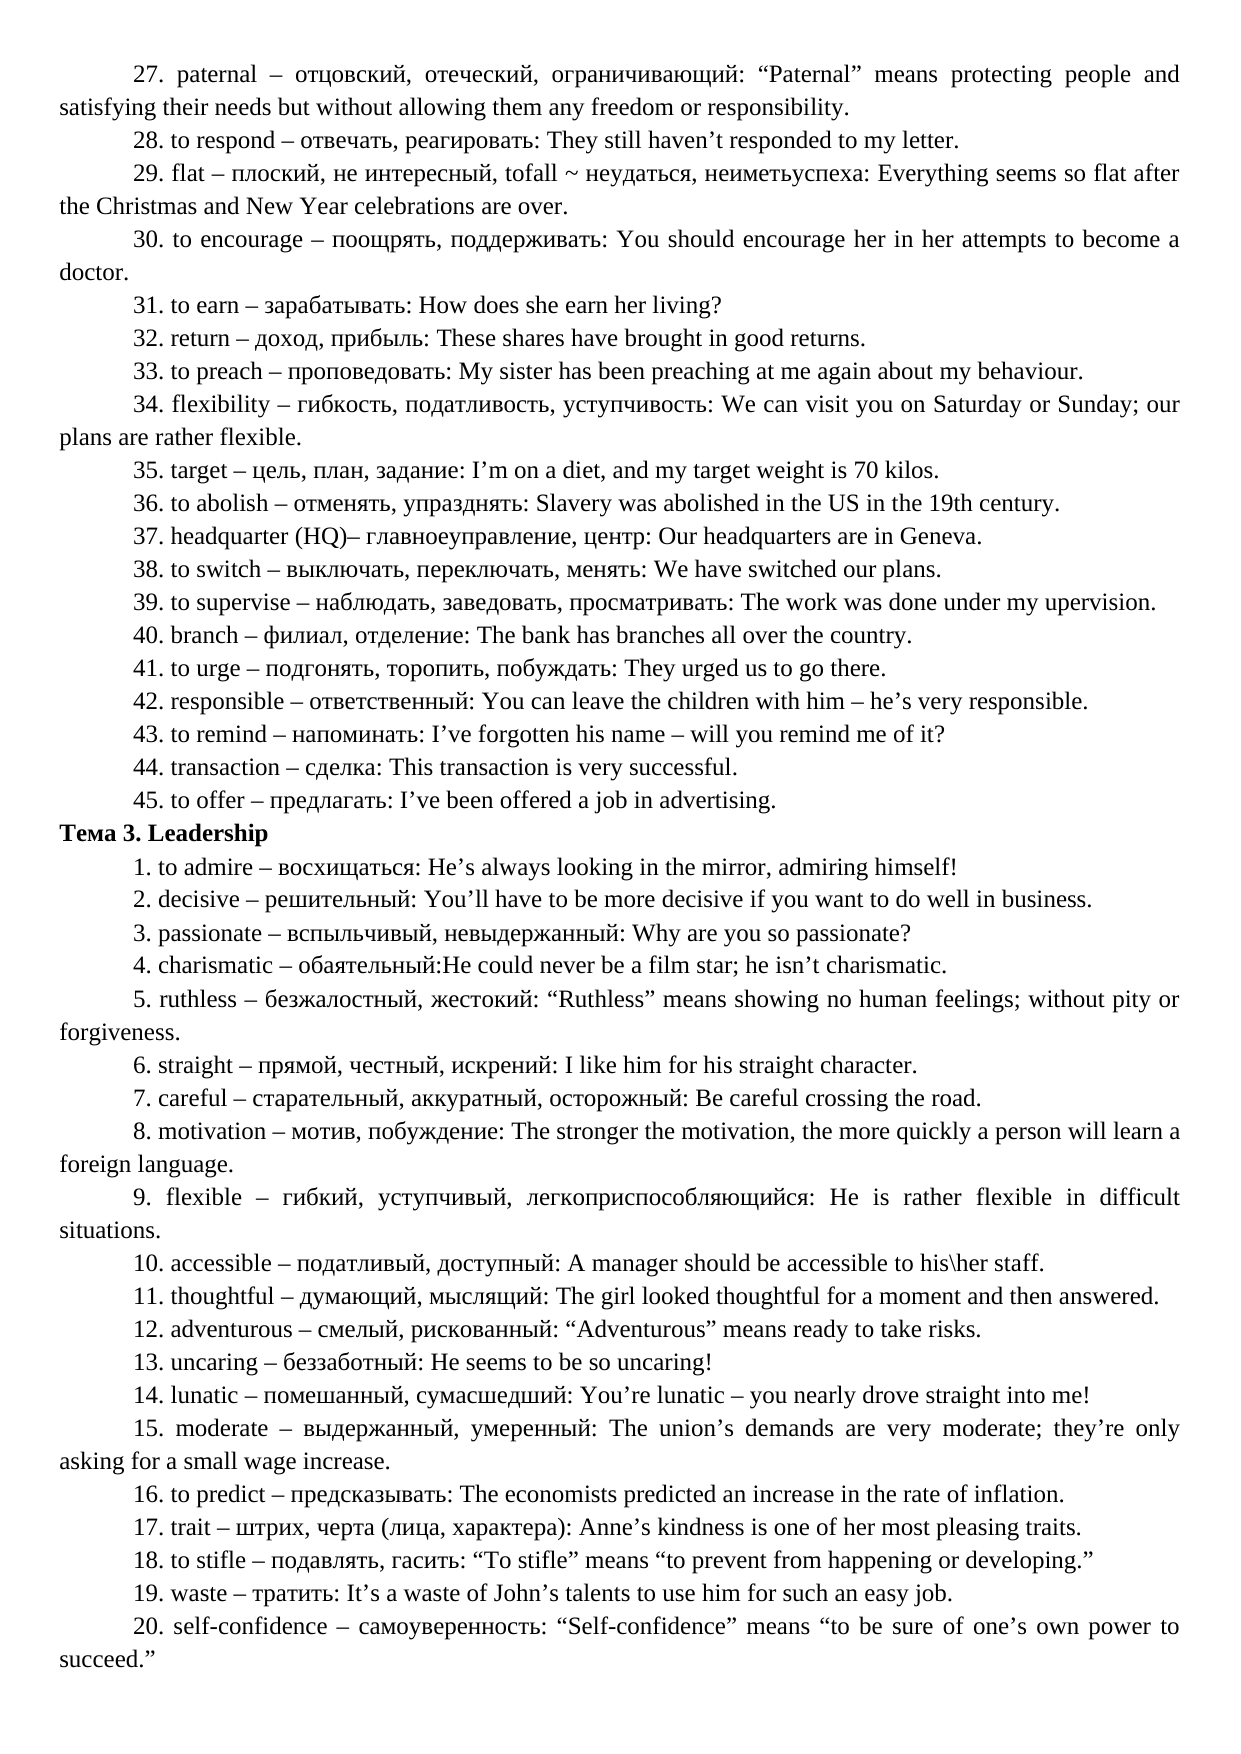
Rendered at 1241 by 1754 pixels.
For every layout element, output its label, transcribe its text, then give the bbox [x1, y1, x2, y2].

text 18. to stifle – подавлять, гасить: “To stifle” means “to prevent from happening or developing.” [59, 1545, 1181, 1574]
text 7. careful – старательный, аккуратный, осторожный: Be careful crossing the road. [59, 1083, 1181, 1111]
text 13. uncaring – беззаботный: He seems to be so uncaring! [59, 1347, 1181, 1376]
text 3. passionate – вспыльчивый, невыдержанный: Why are you so passionate? [59, 918, 1181, 946]
text 41. to urge – подгонять, торопить, побуждать: They urged us to go there. [59, 653, 1181, 682]
text 29. flat – плоский, не интересный, tofall ~ неудаться, неиметьуспеха: Everything seems so flat after the Christmas and New Year celebrations are over. [59, 158, 1181, 220]
text 44. transaction – сделка: This transaction is very successful. [59, 752, 1181, 781]
text 38. to switch – выключать, переключать, менять: We have switched our plans. [59, 554, 1181, 583]
text 19. waste – тратить: It’s a waste of John’s talents to use him for such an easy job. [59, 1578, 1181, 1607]
text 14. lunatic – помешанный, сумасшедший: You’re lunatic – you nearly drove straight into me! [59, 1380, 1181, 1409]
text 35. target – цель, план, задание: I’m on a diet, and my target weight is 70 kilos. [59, 455, 1181, 484]
text 40. branch – филиал, отделение: The bank has branches all over the country. [59, 620, 1181, 649]
text 37. headquarter (HQ)– главноеуправление, центр: Our headquarters are in Geneva. [59, 521, 1181, 550]
text 45. to offer – предлагать: I’ve been offered a job in advertising. [59, 786, 1181, 814]
text 12. adventurous – смелый, рискованный: “Adventurous” means ready to take risks. [59, 1314, 1181, 1343]
text 42. responsible – ответственный: You can leave the children with him – he’s very responsible. [59, 686, 1181, 715]
text 16. to predict – предсказывать: The economists predicted an increase in the rate of inflation. [59, 1479, 1181, 1508]
text 2. decisive – решительный: You’ll have to be more decisive if you want to do well in business. [59, 884, 1181, 913]
text 5. ruthless – безжалостный, жестокий: “Ruthless” means showing no human feelings; without pity or forgiveness. [59, 984, 1181, 1045]
text 8. motivation – мотив, побуждение: The stronger the motivation, the more quickly a person will learn a foreign language. [59, 1116, 1181, 1177]
text 17. trait – штрих, черта (лица, характера): Anne’s kindness is one of her most pleasing traits. [59, 1512, 1181, 1541]
text 27. paternal – отцовский, отеческий, ограничивающий: “Paternal” means protecting people and satisfying their needs but without allowing them any freedom or responsibility. [59, 59, 1181, 121]
text 4. charismatic – обаятельный:He could never be a film star; he isn’t charismatic. [59, 951, 1181, 979]
text 6. straight – прямой, честный, искрений: I like him for his straight character. [59, 1050, 1181, 1078]
text 33. to preach – проповедовать: My sister has been preaching at me again about my behaviour. [59, 356, 1181, 385]
text 11. thoughtful – думающий, мыслящий: The girl looked thoughtful for a moment and then answered. [59, 1281, 1181, 1309]
text 30. to encourage – поощрять, поддерживать: You should encourage her in her attempts to become a doctor. [59, 224, 1181, 286]
text 9. flexible – гибкий, уступчивый, легкоприспособляющийся: He is rather flexible in difficult situations. [59, 1182, 1181, 1243]
text 36. to abolish – отменять, упразднять: Slavery was abolished in the US in the 19th century. [59, 488, 1181, 517]
text 34. flexibility – гибкость, податливость, уступчивость: We can visit you on Saturday or Sunday; our plans are rather flexible. [59, 389, 1181, 451]
text 43. to remind – напоминать: I’ve forgotten his name – will you remind me of it? [59, 719, 1181, 748]
text 15. moderate – выдержанный, умеренный: The union’s demands are very moderate; they’re only asking for a small wage increase. [59, 1413, 1181, 1475]
text 39. to supervise – наблюдать, заведовать, просматривать: The work was done under my upervision. [59, 587, 1181, 616]
text 1. to admire – восхищаться: He’s always looking in the mirror, admiring himself! [59, 852, 1181, 880]
text 28. to respond – отвечать, реагировать: They still haven’t responded to my letter. [59, 125, 1181, 154]
text 10. accessible – податливый, доступный: A manager should be accessible to his\her staff. [59, 1248, 1181, 1277]
text 31. to earn – зарабатывать: How does she earn her living? [59, 290, 1181, 319]
text Тема 3. Leadership [59, 818, 1181, 847]
text 20. self-confidence – самоуверенность: “Self-confidence” means “to be sure of one’s own power to succeed.” [59, 1611, 1181, 1673]
text 32. return – доход, прибыль: These shares have brought in good returns. [59, 323, 1181, 352]
